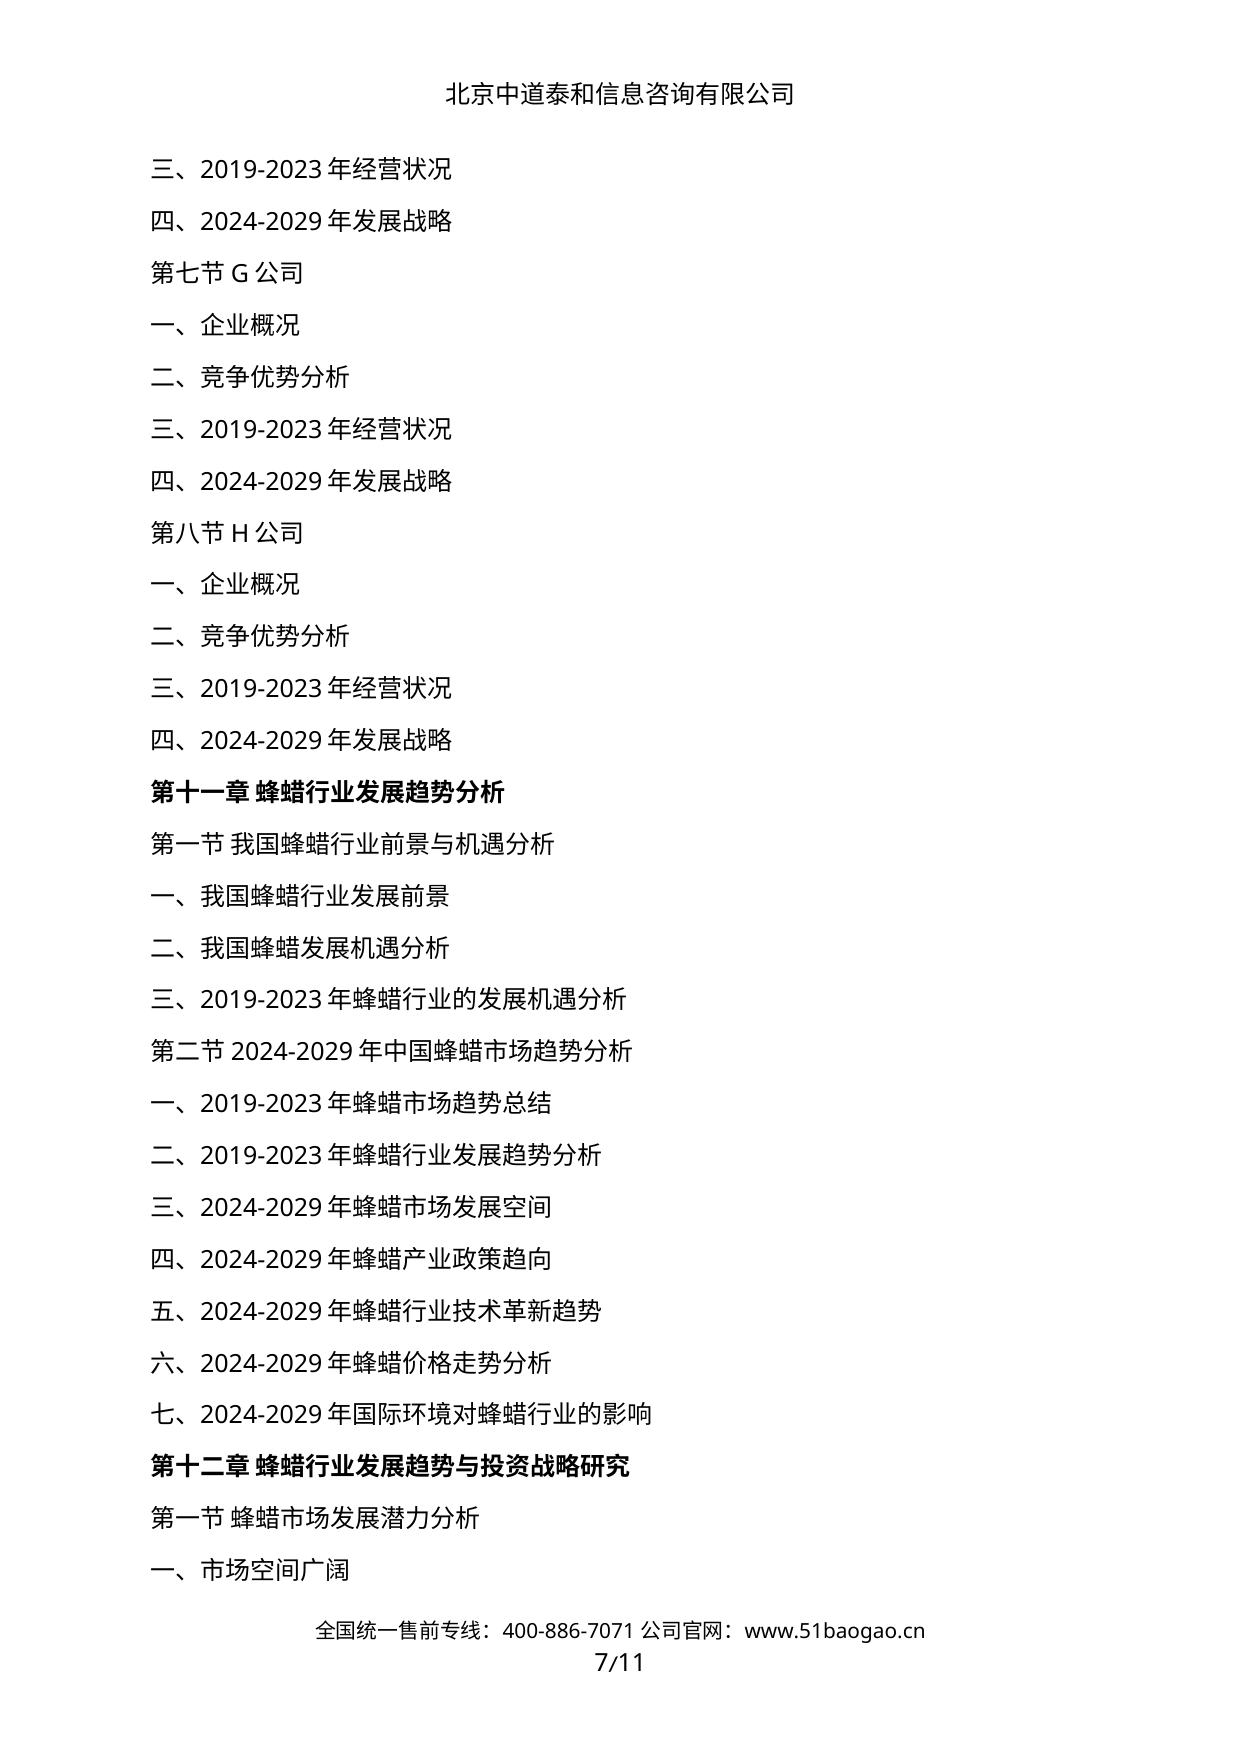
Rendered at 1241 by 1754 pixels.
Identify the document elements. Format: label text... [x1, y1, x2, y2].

text 一、2019-2023年蜂蜡市场趋势总结 [150, 1084, 1090, 1120]
text 第一节 我国蜂蜡行业前景与机遇分析 [150, 824, 1090, 861]
text 三、2019-2023年经营状况 [150, 150, 1090, 186]
text 四、2024-2029年蜂蜡产业政策趋向 [150, 1239, 1090, 1276]
text 四、2024-2029年发展战略 [150, 721, 1090, 757]
text 一、我国蜂蜡行业发展前景 [150, 876, 1090, 912]
text 一、企业概况 [150, 306, 1090, 342]
text 二、竞争优势分析 [150, 357, 1090, 394]
text 第二节 2024-2029年中国蜂蜡市场趋势分析 [150, 1032, 1090, 1068]
text 六、2024-2029年蜂蜡价格走势分析 [150, 1343, 1090, 1379]
text 二、2019-2023年蜂蜡行业发展趋势分析 [150, 1136, 1090, 1172]
text 三、2019-2023年经营状况 [150, 669, 1090, 705]
text 五、2024-2029年蜂蜡行业技术革新趋势 [150, 1291, 1090, 1327]
text 第七节 G公司 [150, 254, 1090, 290]
text 第八节 H公司 [150, 513, 1090, 549]
text 二、竞争优势分析 [150, 617, 1090, 653]
text 二、我国蜂蜡发展机遇分析 [150, 928, 1090, 964]
text 三、2024-2029年蜂蜡市场发展空间 [150, 1187, 1090, 1224]
text 第一节 蜂蜡市场发展潜力分析 [150, 1499, 1090, 1535]
text 一、市场空间广阔 [150, 1551, 1090, 1587]
text 三、2019-2023年蜂蜡行业的发展机遇分析 [150, 980, 1090, 1016]
text 七、2024-2029年国际环境对蜂蜡行业的影响 [150, 1395, 1090, 1431]
text 四、2024-2029年发展战略 [150, 461, 1090, 497]
text 一、企业概况 [150, 565, 1090, 601]
text 第十二章 蜂蜡行业发展趋势与投资战略研究 [150, 1447, 1090, 1483]
text 四、2024-2029年发展战略 [150, 202, 1090, 238]
text 第十一章 蜂蜡行业发展趋势分析 [150, 772, 1090, 809]
text 三、2019-2023年经营状况 [150, 409, 1090, 446]
